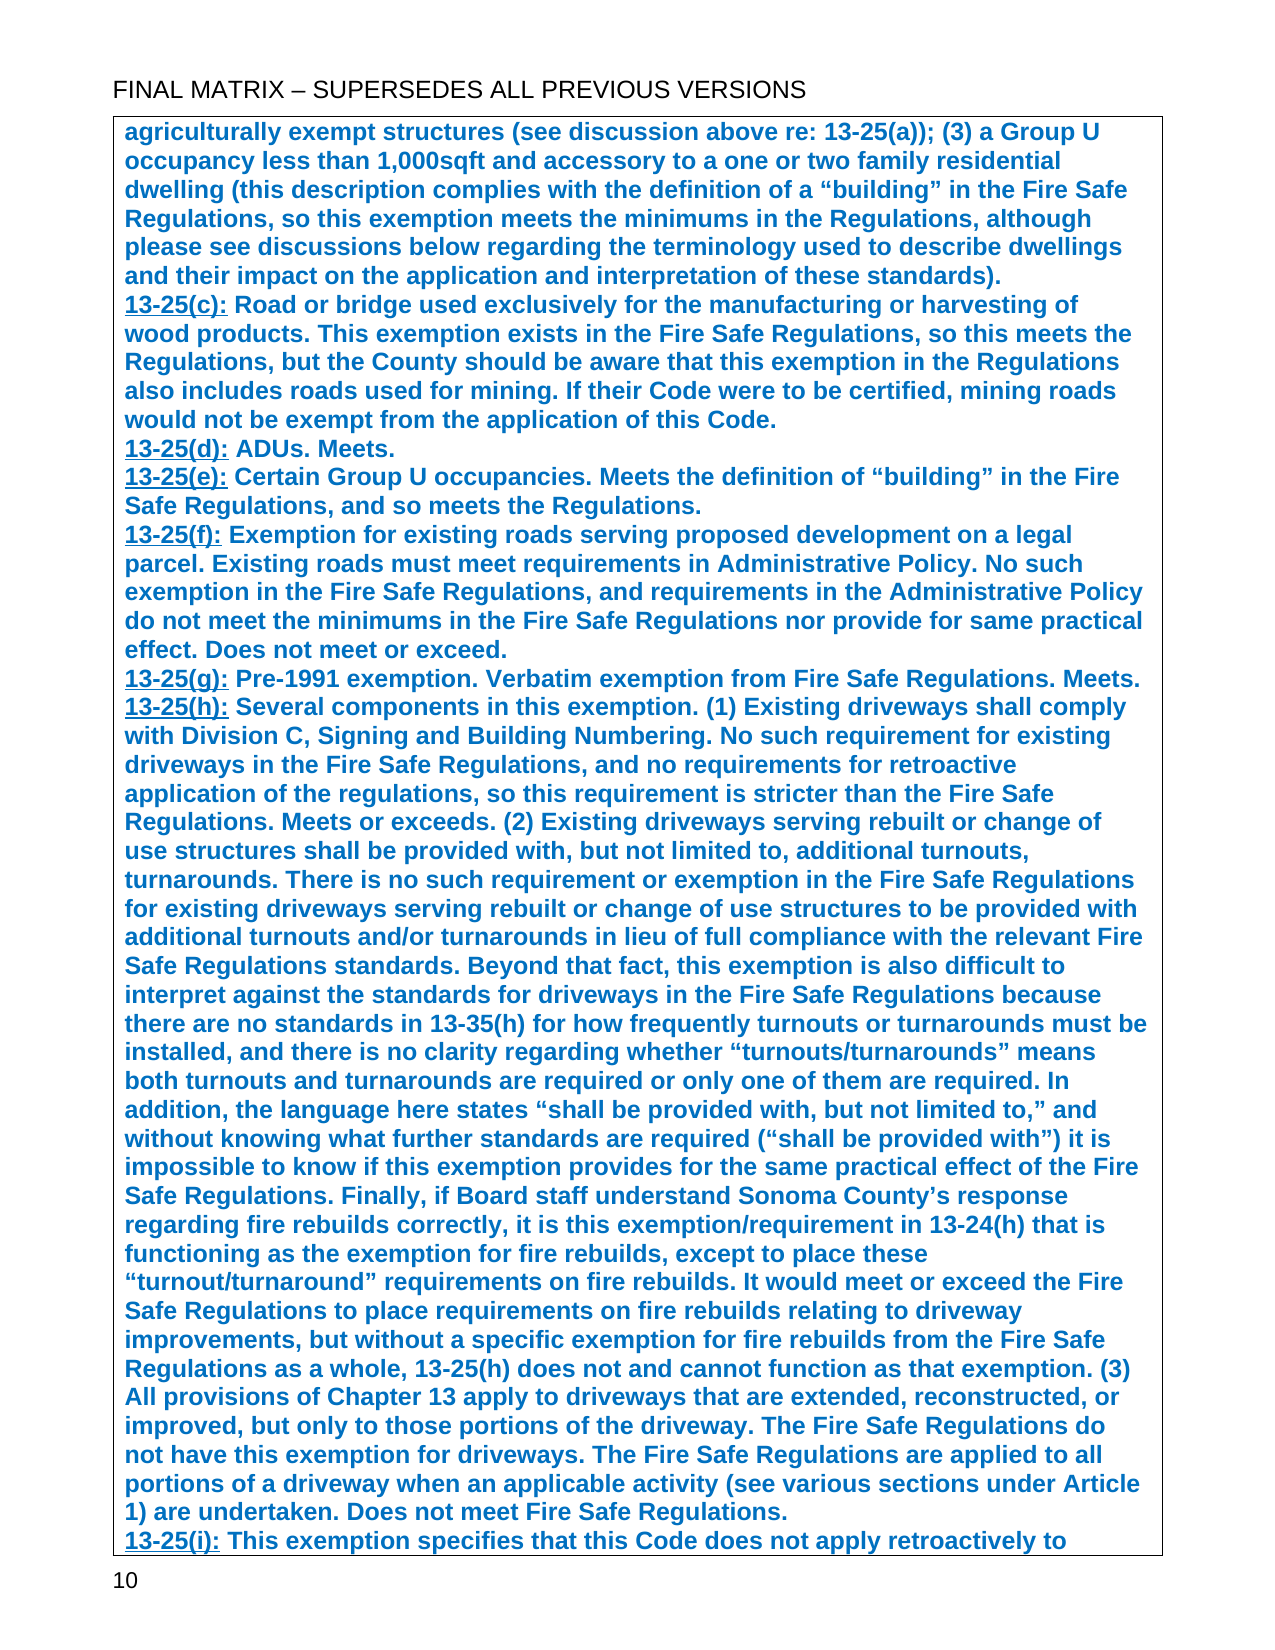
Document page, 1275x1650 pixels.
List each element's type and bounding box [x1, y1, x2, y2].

table_cell [114, 117, 1162, 1555]
